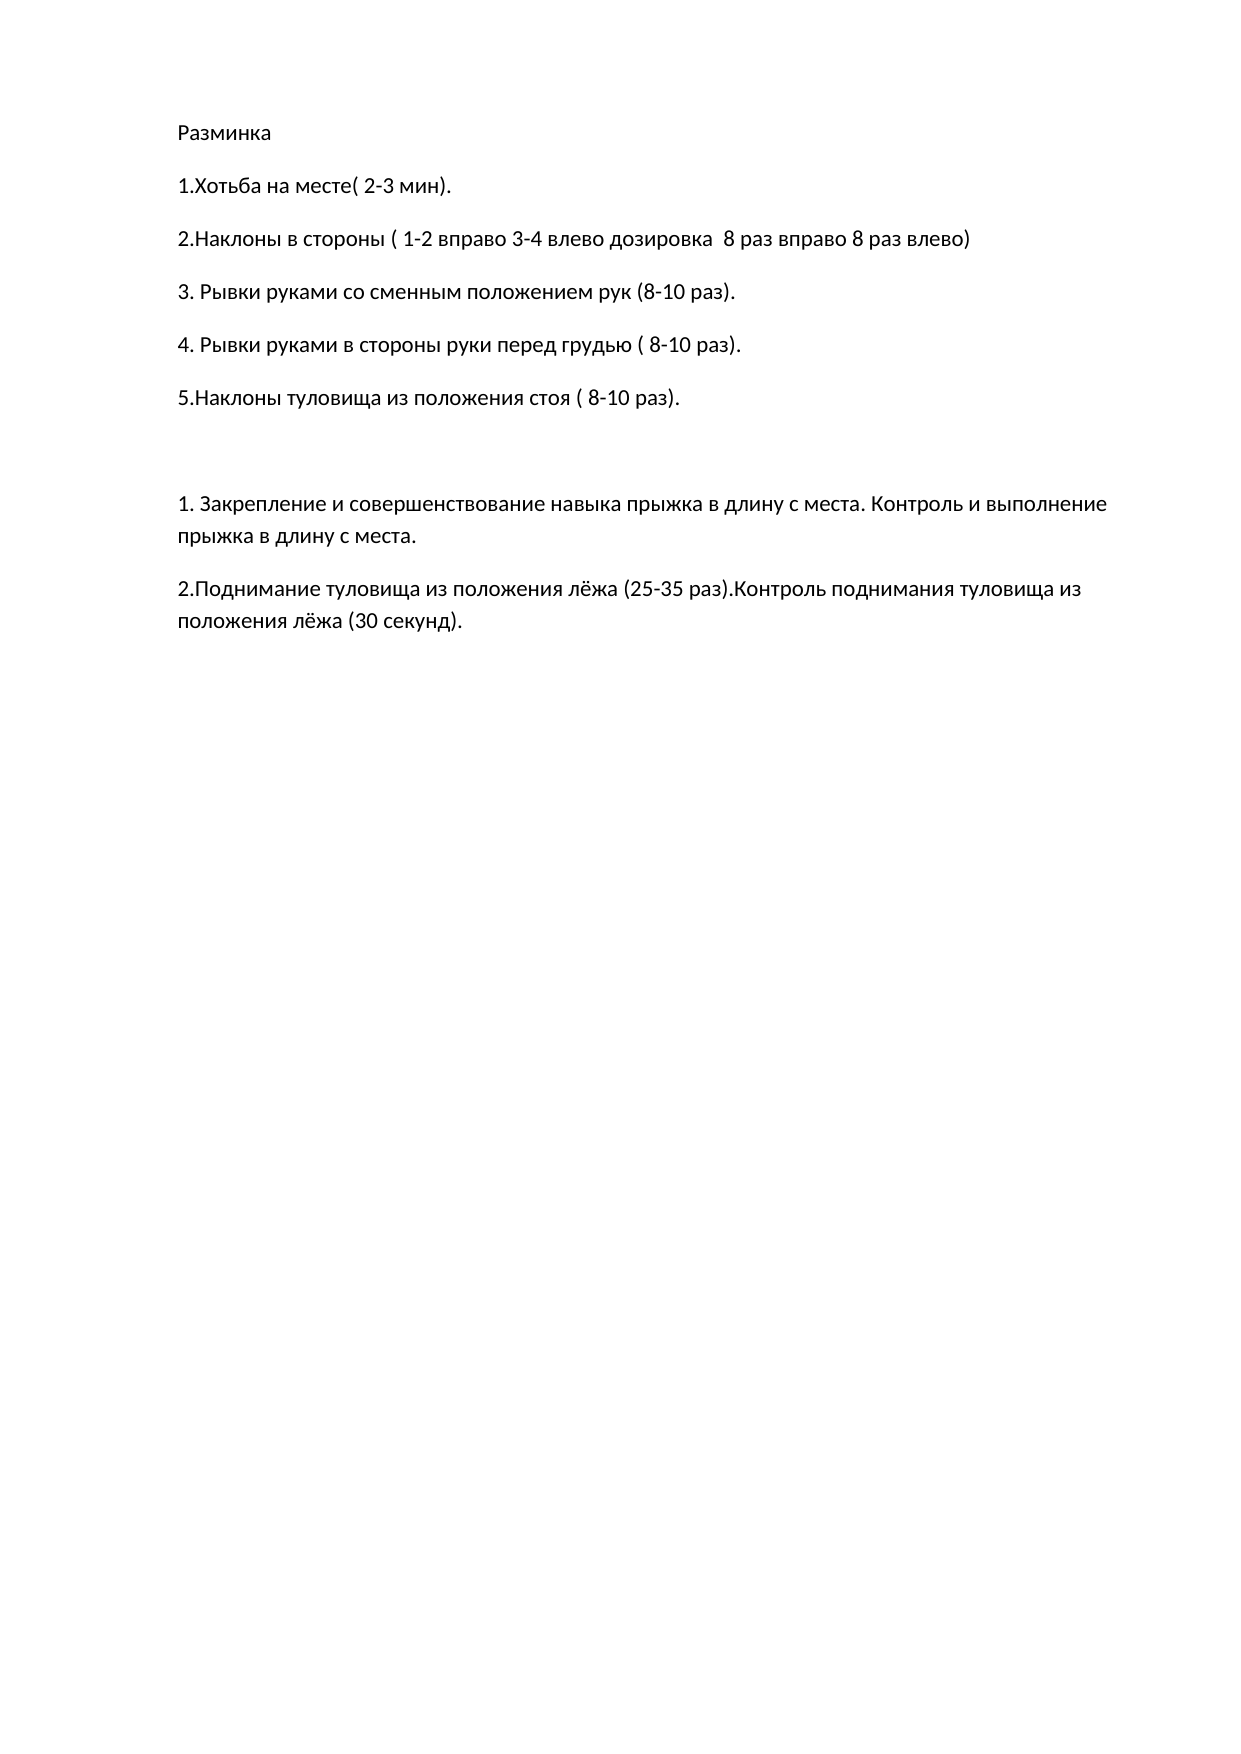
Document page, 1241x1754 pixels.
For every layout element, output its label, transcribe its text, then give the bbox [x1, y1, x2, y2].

text 5.Наклоны туловища из положения стоя ( 8-10 раз). [177, 383, 1152, 411]
text 2.Наклоны в стороны ( 1-2 вправо 3-4 влево дозировка 8 раз вправо 8 раз влево) [177, 224, 1152, 252]
text 3. Рывки руками со сменным положением рук (8-10 раз). [177, 277, 1152, 305]
text 2.Поднимание туловища из положения лёжа (25-35 раз).Контроль поднимания туловища из положения лёжа (30 секунд). [177, 574, 1152, 635]
text 1. Закрепление и совершенствование навыка прыжка в длину с места. Контроль и выполнение прыжка в длину с места. [177, 489, 1152, 549]
text 4. Рывки руками в стороны руки перед грудью ( 8-10 раз). [177, 330, 1152, 358]
text Разминка [177, 118, 1152, 146]
text 1.Хотьба на месте( 2-3 мин). [177, 171, 1152, 199]
